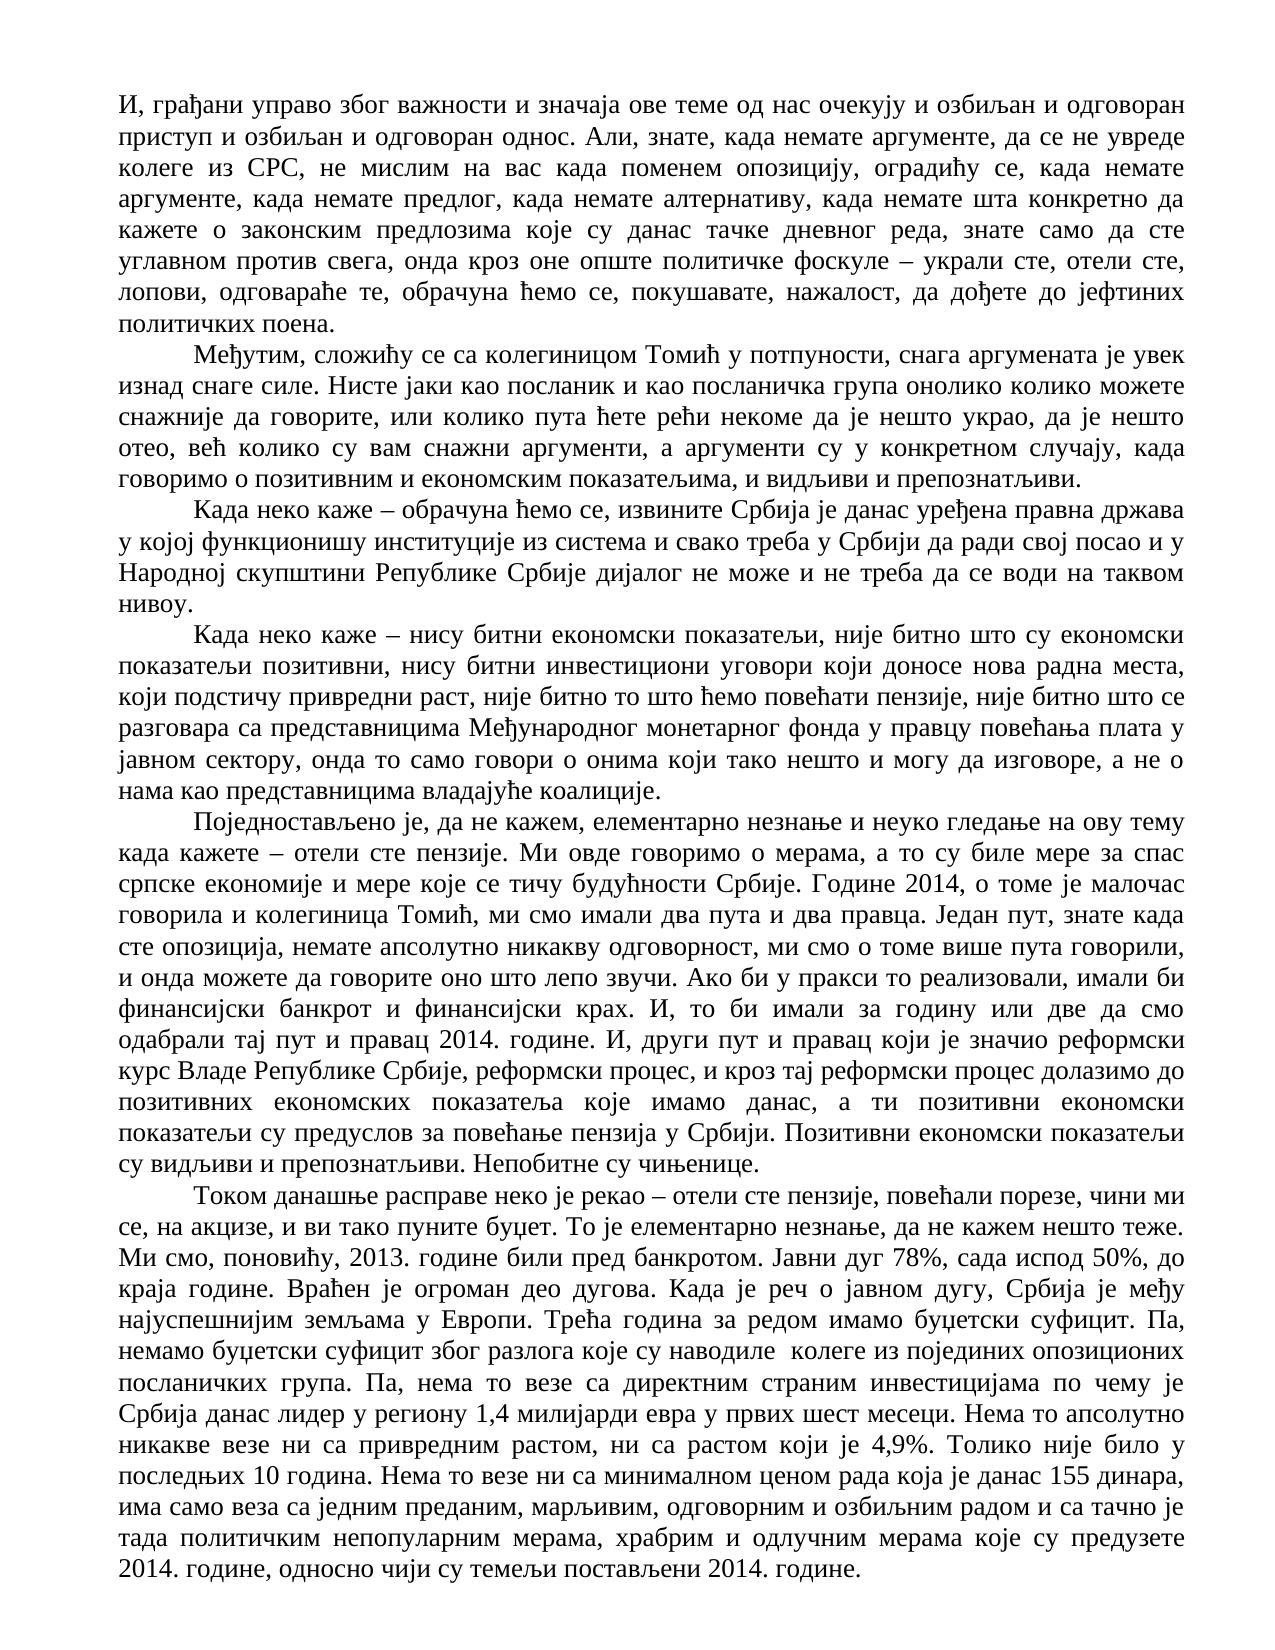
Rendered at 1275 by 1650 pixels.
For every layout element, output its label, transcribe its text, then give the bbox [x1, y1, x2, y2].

text Када неко каже – нису битни економски показатељи, није битно што су економски показатељи позитивни, нису битни инвестициони уговори који доносе нова радна места, који подстичу привредни раст, није битно то што ћемо повећати пензије, није битно што се разговара са представницима Међународног монетарног фонда у правцу повећања плата у јавном сектору, онда то само говори о онима који тако нешто и могу да изговоре, а не о нама као представницима владајуће коалиције. [118, 618, 1186, 805]
text Поједностављено је, да не кажем, елементарно незнање и неуко гледање на ову тему када кажете – отели сте пензије. Ми овде говоримо о мерама, а то су биле мере за спас српске економије и мере које се тичу будућности Србије. Године 2014, о томе је малочас говорила и колегиница Томић, ми смо имали два пута и два правца. Један пут, знате када сте опозиција, немате апсолутно никакву одговорност, ми смо о томе више пута говорили, и онда можете да говорите оно што лепо звучи. Ако би у пракси то реализовали, имали би финансијски банкрот и финансијски крах. И, то би имали за годину или две да смо одабрали тај пут и правац 2014. године. И, други пут и правац који је значио реформски курс Владе Републике Србије, реформски процес, и кроз тај реформски процес долазимо до позитивних економских показатеља које имамо данас, а ти позитивни економски показатељи су предуслов за повећање пензија у Србији. Позитивни економски показатељи су видљиви и препознатљиви. Непобитне су чињенице. [118, 805, 1186, 1179]
text Међутим, сложићу се са колегиницом Томић у потпуности, снага аргумената је увек изнад снаге силе. Нисте јаки као посланик и као посланичка група онолико колико можете снажније да говорите, или колико пута ћете рећи некоме да је нешто украо, да је нешто отео, већ колико су вам снажни аргументи, а аргументи су у конкретном случају, када говоримо о позитивним и економским показатељима, и видљиви и препознатљиви. [118, 338, 1186, 493]
text Током данашње расправе неко је рекао – отели сте пензије, повећали порезе, чини ми се, на акцизе, и ви тако пуните буџет. То је елементарно незнање, да не кажем нешто теже. Ми смо, поновићу, 2013. године били пред банкротом. Јавни дуг 78%, сада испод 50%, до краја године. Враћен је огроман део дугова. Када је реч о јавном дугу, Србија је међу најуспешнијим земљама у Европи. Трећа година за редом имамо буџетски суфицит. Па, немамо буџетски суфицит због разлога које су наводиле колеге из појединих опозиционих посланичких група. Па, нема то везе са директним страним инвестицијама по чему је Србија данас лидер у региону 1,4 милијарди евра у првих шест месеци. Нема то апсолутно никакве везе ни са привредним растом, ни са растом који је 4,9%. Толико није било у последњих 10 година. Нема то везе ни са минималном ценом рада која је данас 155 динара, има само веза са једним преданим, марљивим, одговорним и озбиљним радом и са тачно је тада политичким непопуларним мерама, храбрим и одлучним мерама које су предузете 2014. године, односно чији су темељи постављени 2014. године. [118, 1179, 1186, 1584]
text Када неко каже – обрачуна ћемо се, извините Србија је данас уређена правна држава у којој функционишу институције из система и свако треба у Србији да ради свој посао и у Народној скупштини Републике Србије дијалог не може и не треба да се води на таквом нивоу. [118, 493, 1186, 618]
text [118, 89, 1186, 338]
